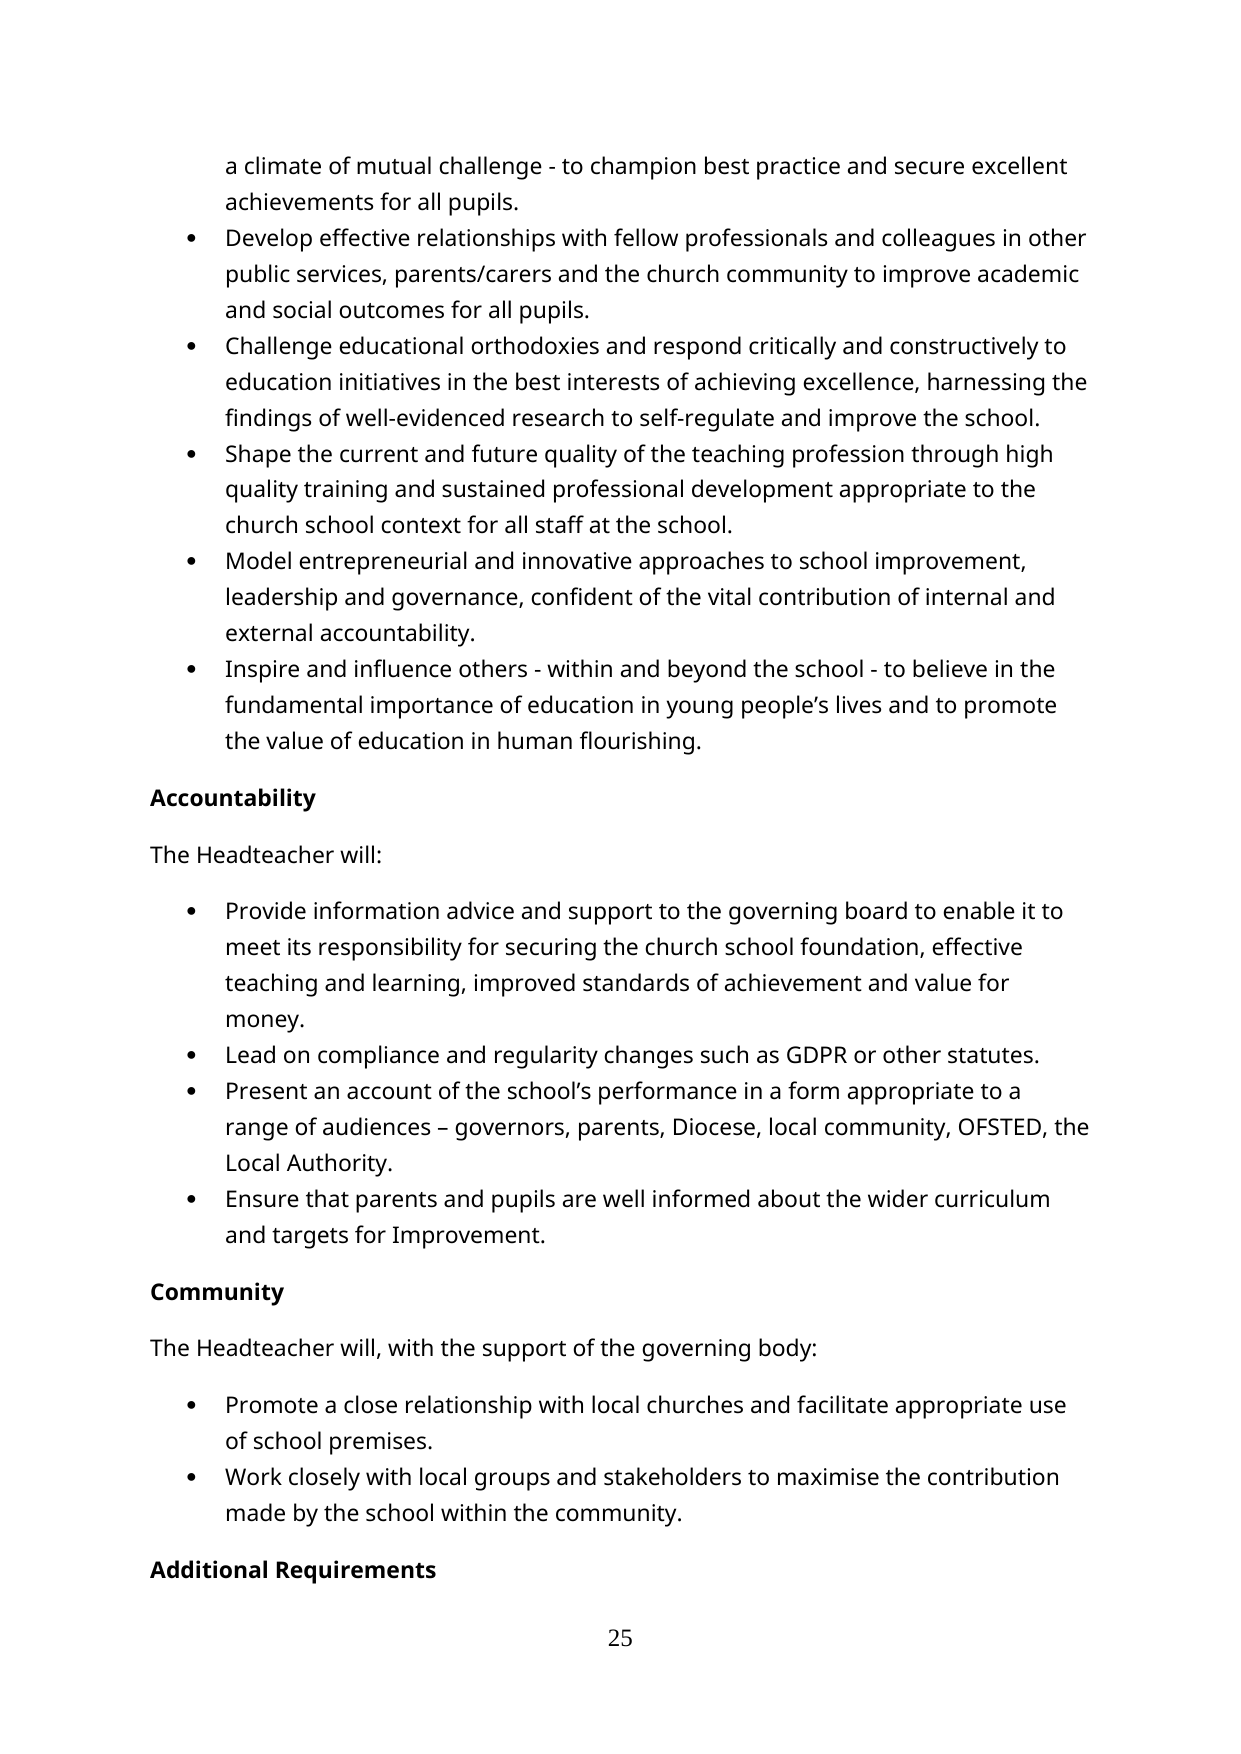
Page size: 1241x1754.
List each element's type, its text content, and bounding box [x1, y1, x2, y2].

list Inspire and influence others - within and beyond the school - to believe in the fundamental importance of education in young people’s lives and to promote the value of education in human flourishing. [187, 653, 1090, 756]
text Community [150, 1276, 1090, 1307]
text The Headteacher will: [150, 838, 1090, 870]
text Accountability [150, 782, 1090, 813]
list Present an account of the school’s performance in a form appropriate to a range of audiences – governors, parents, Diocese, local community, OFSTED, the Local Authority. [187, 1075, 1090, 1178]
list Promote a close relationship with local churches and facilitate appropriate use of school premises. [187, 1389, 1090, 1456]
list Provide information advice and support to the governing board to enable it to meet its responsibility for securing the church school foundation, effective teaching and learning, improved standards of achievement and value for money. [187, 895, 1090, 1034]
list Shape the current and future quality of the teaching profession through high quality training and sustained professional development appropriate to the church school context for all staff at the school. [187, 437, 1090, 541]
list Lead on compliance and regularity changes such as GDPR or other statutes. [187, 1039, 1090, 1070]
list Model entrepreneurial and innovative approaches to school improvement, leadership and governance, confident of the vital contribution of internal and external accountability. [187, 545, 1090, 648]
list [187, 150, 1090, 217]
text Additional Requirements [150, 1554, 1090, 1585]
list Challenge educational orthodoxies and respond critically and constructively to education initiatives in the best interests of achieving excellence, harnessing the findings of well-evidenced research to self-regulate and improve the school. [187, 330, 1090, 433]
list Develop effective relationships with fellow professionals and colleagues in other public services, parents/carers and the church community to improve academic and social outcomes for all pupils. [187, 222, 1090, 325]
list Work closely with local groups and stakeholders to maximise the contribution made by the school within the community. [187, 1461, 1090, 1528]
list Ensure that parents and pupils are well informed about the wider curriculum and targets for Improvement. [187, 1183, 1090, 1250]
text The Headteacher will, with the support of the governing body: [150, 1332, 1090, 1363]
